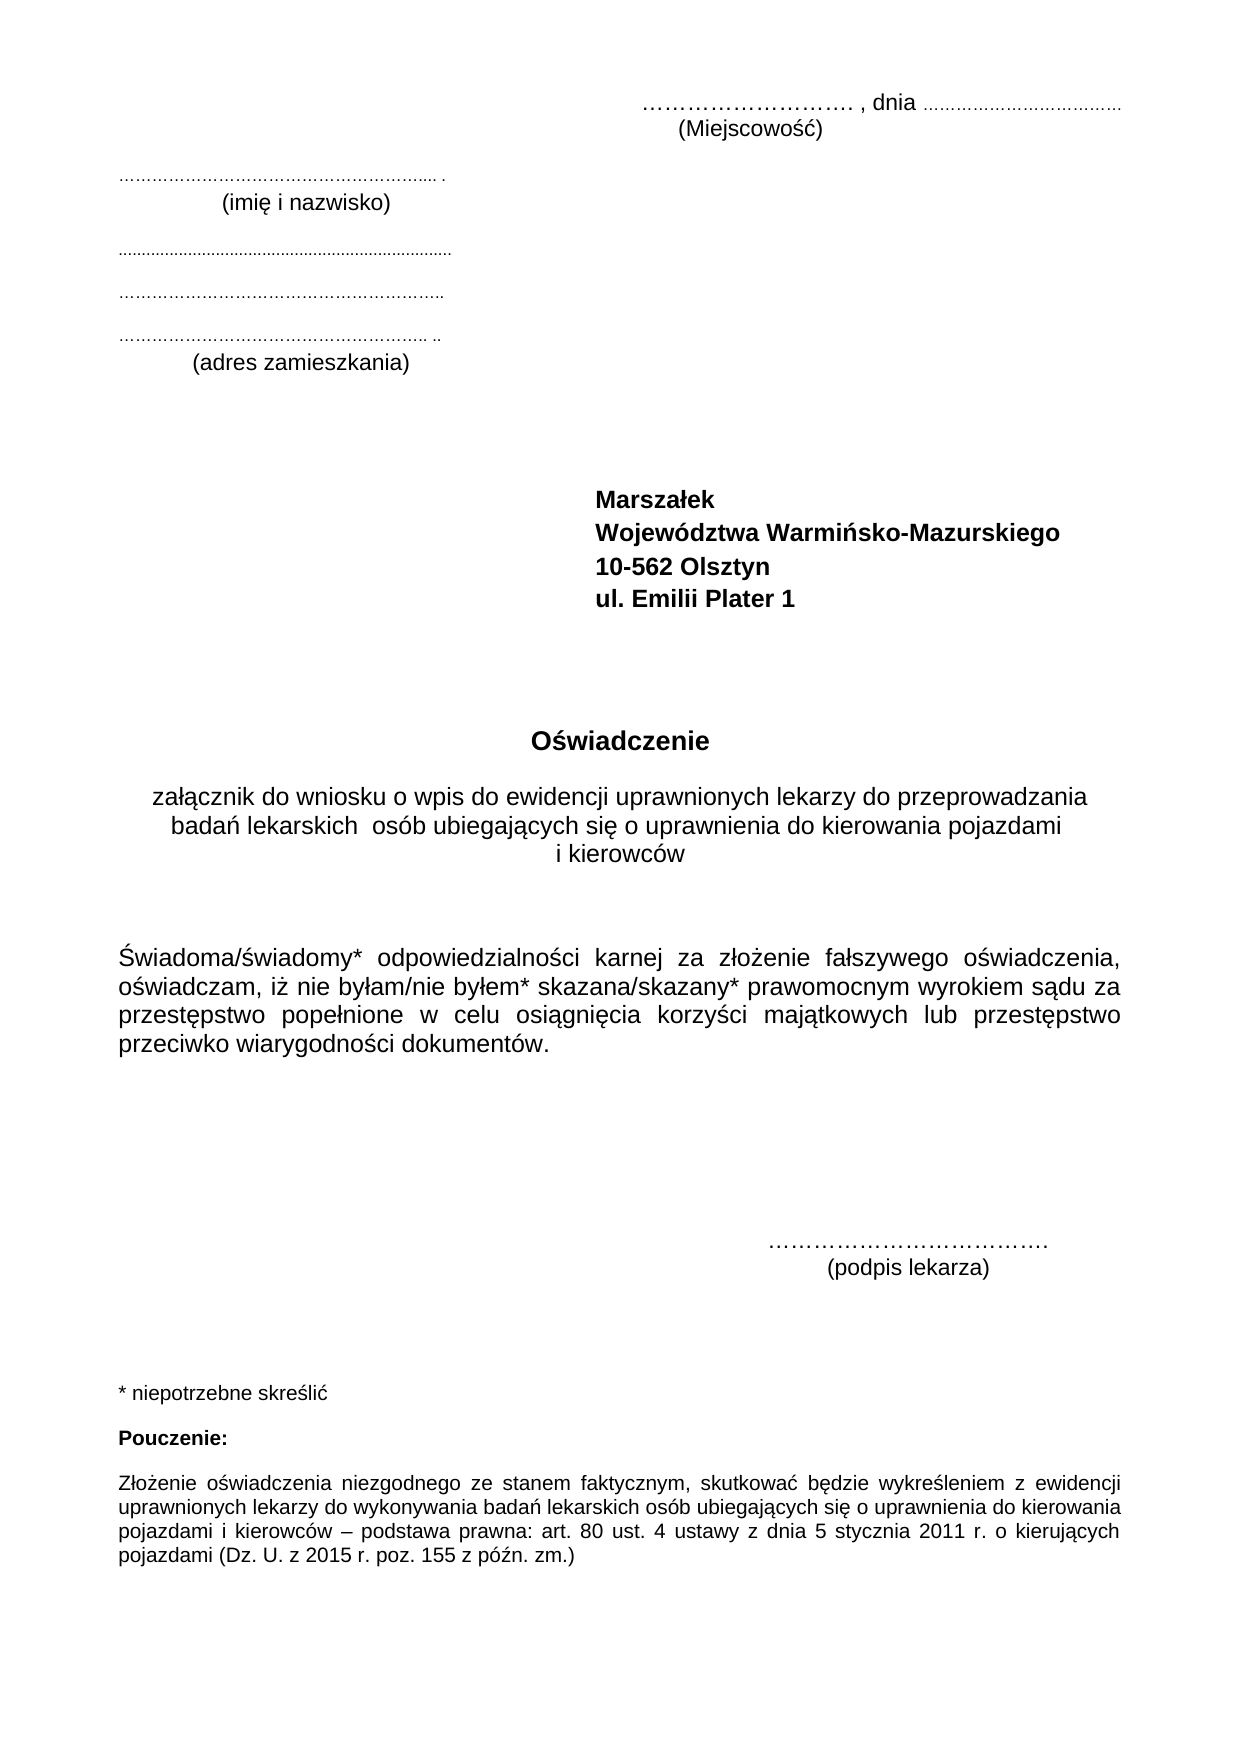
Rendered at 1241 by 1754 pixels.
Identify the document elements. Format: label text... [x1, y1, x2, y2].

text Świadoma/świadomy* odpowiedzialności karnej za złożenie fałszywego oświadczenia, oświadczam, iż nie byłam/nie byłem* skazana/skazany* prawomocnym wyrokiem sądu za przestępstwo popełnione w celu osiągnięcia korzyści majątkowych lub przestępstwo przeciwko wiarygodności dokumentów. [118, 943, 1122, 1058]
text ………………………………………………….. [118, 283, 1122, 302]
text Złożenie oświadczenia niezgodnego ze stanem faktycznym, skutkować będzie wykreśleniem z ewidencji uprawnionych lekarzy do wykonywania badań lekarskich osób ubiegających się o uprawnienia do kierowania pojazdami i kierowców – podstawa prawna: art. 80 ust. 4 ustawy z dnia 5 stycznia 2011 r. o kierujących pojazdami (Dz. U. z 2015 r. poz. 155 z późn. zm.) [118, 1471, 1122, 1566]
text Pouczenie: [118, 1426, 1122, 1450]
text ........................................................................ [118, 240, 1122, 259]
text ………………………. , dnia ……………………………… [118, 89, 1122, 115]
text ……………………………………………….. .. (adres zamieszkania) [118, 326, 1122, 375]
text Oświadczenie [118, 725, 1122, 756]
text ul. Emilii Plater 1 [561, 584, 1122, 613]
text ……………………………………………….... . (imię i nazwisko) [118, 166, 1122, 215]
text ………………………………. (podpis lekarza) [118, 1227, 1122, 1280]
text * niepotrzebne skreślić [118, 1381, 1122, 1405]
text (Miejscowość) [118, 115, 1122, 141]
text załącznik do wniosku o wpis do ewidencji uprawnionych lekarzy do przeprowadzania badań lekarskich osób ubiegających się o uprawnienia do kierowania pojazdami i kierowców [118, 782, 1122, 868]
text Marszałek Województwa Warmińsko-Mazurskiego 10-562 Olsztyn [561, 485, 1122, 580]
